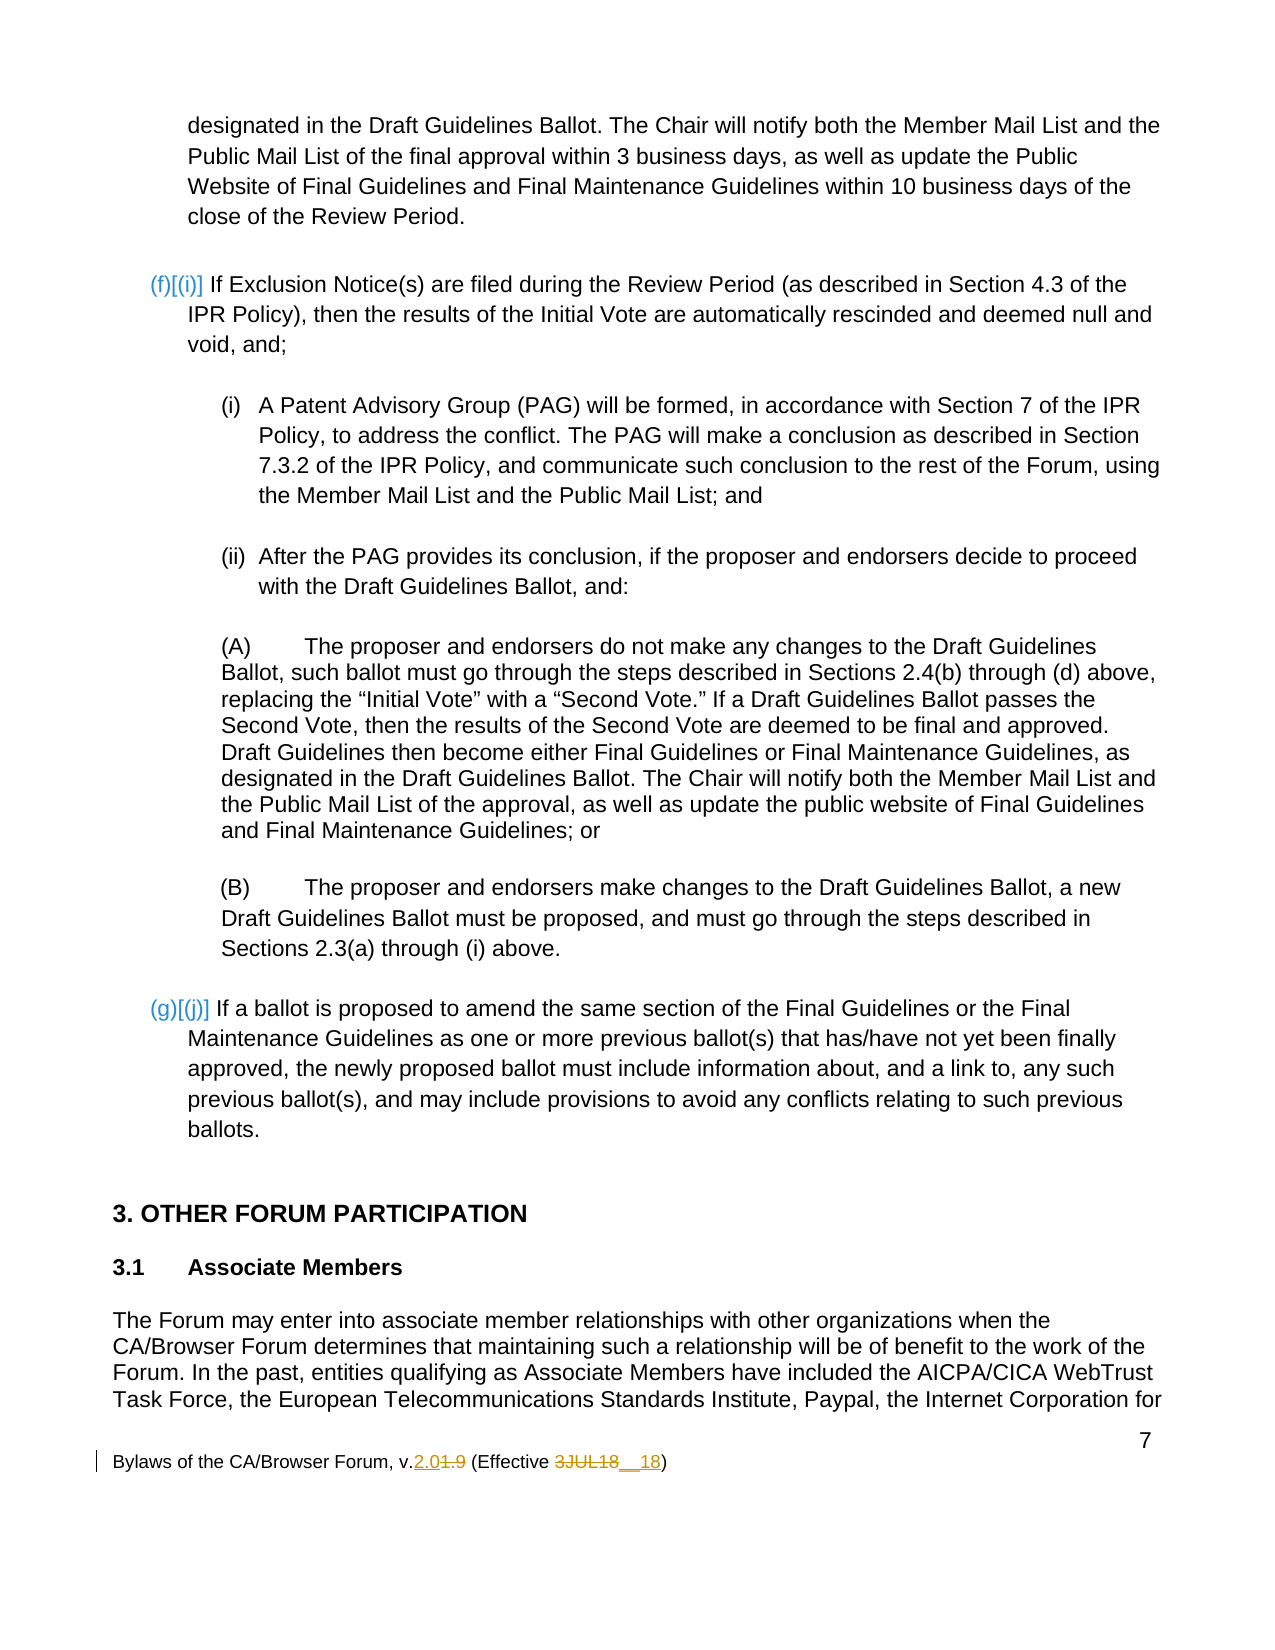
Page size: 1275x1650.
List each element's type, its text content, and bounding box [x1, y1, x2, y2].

list If Exclusion Notice(s) are filed during the Review Period (as described in Section 4.3 of the IPR Policy), then the results of the Initial Vote are automatically rescinded and deemed null and void, and; [150, 271, 1153, 358]
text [112, 1307, 1163, 1412]
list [150, 112, 1163, 229]
list If a ballot is proposed to amend the same section of the Final Guidelines or the Final Maintenance Guidelines as one or more previous ballot(s) that has/have not yet been finally approved, the newly proposed ballot must include information about, and a link to, any such previous ballot(s), and may include provisions to avoid any conflicts relating to such previous ballots. [150, 995, 1125, 1142]
subtitle Associate Members [112, 1254, 1175, 1280]
list After the PAG provides its conclusion, if the proposer and endorsers decide to proceed with the Draft Guidelines Ballot, and: [221, 543, 1153, 599]
list The proposer and endorsers make changes to the Draft Guidelines Ballot, a new Draft Guidelines Ballot must be proposed, and must go through the steps described in Sections 2.3(a) through (i) above. [220, 874, 1163, 961]
list The proposer and endorsers do not make any changes to the Draft Guidelines Ballot, such ballot must go through the steps described in Sections 2.4(b) through (d) above, replacing the “Initial Vote” with a “Second Vote.” If a Draft Guidelines Ballot passes the Second Vote, then the results of the Second Vote are deemed to be final and approved. Draft Guidelines then become either Final Guidelines or Final Maintenance Guidelines, as designated in the Draft Guidelines Ballot. The Chair will notify both the Member Mail List and the Public Mail List of the approval, as well as update the public website of Final Guidelines and Final Maintenance Guidelines; or [221, 633, 1158, 844]
subtitle OTHER FORUM PARTICIPATION [112, 1199, 1175, 1228]
list A Patent Advisory Group (PAG) will be formed, in accordance with Section 7 of the IPR Policy, to address the conflict. The PAG will make a conclusion as described in Section 7.3.2 of the IPR Policy, and communicate such conclusion to the rest of the Forum, using the Member Mail List and the Public Mail List; and [221, 392, 1161, 509]
